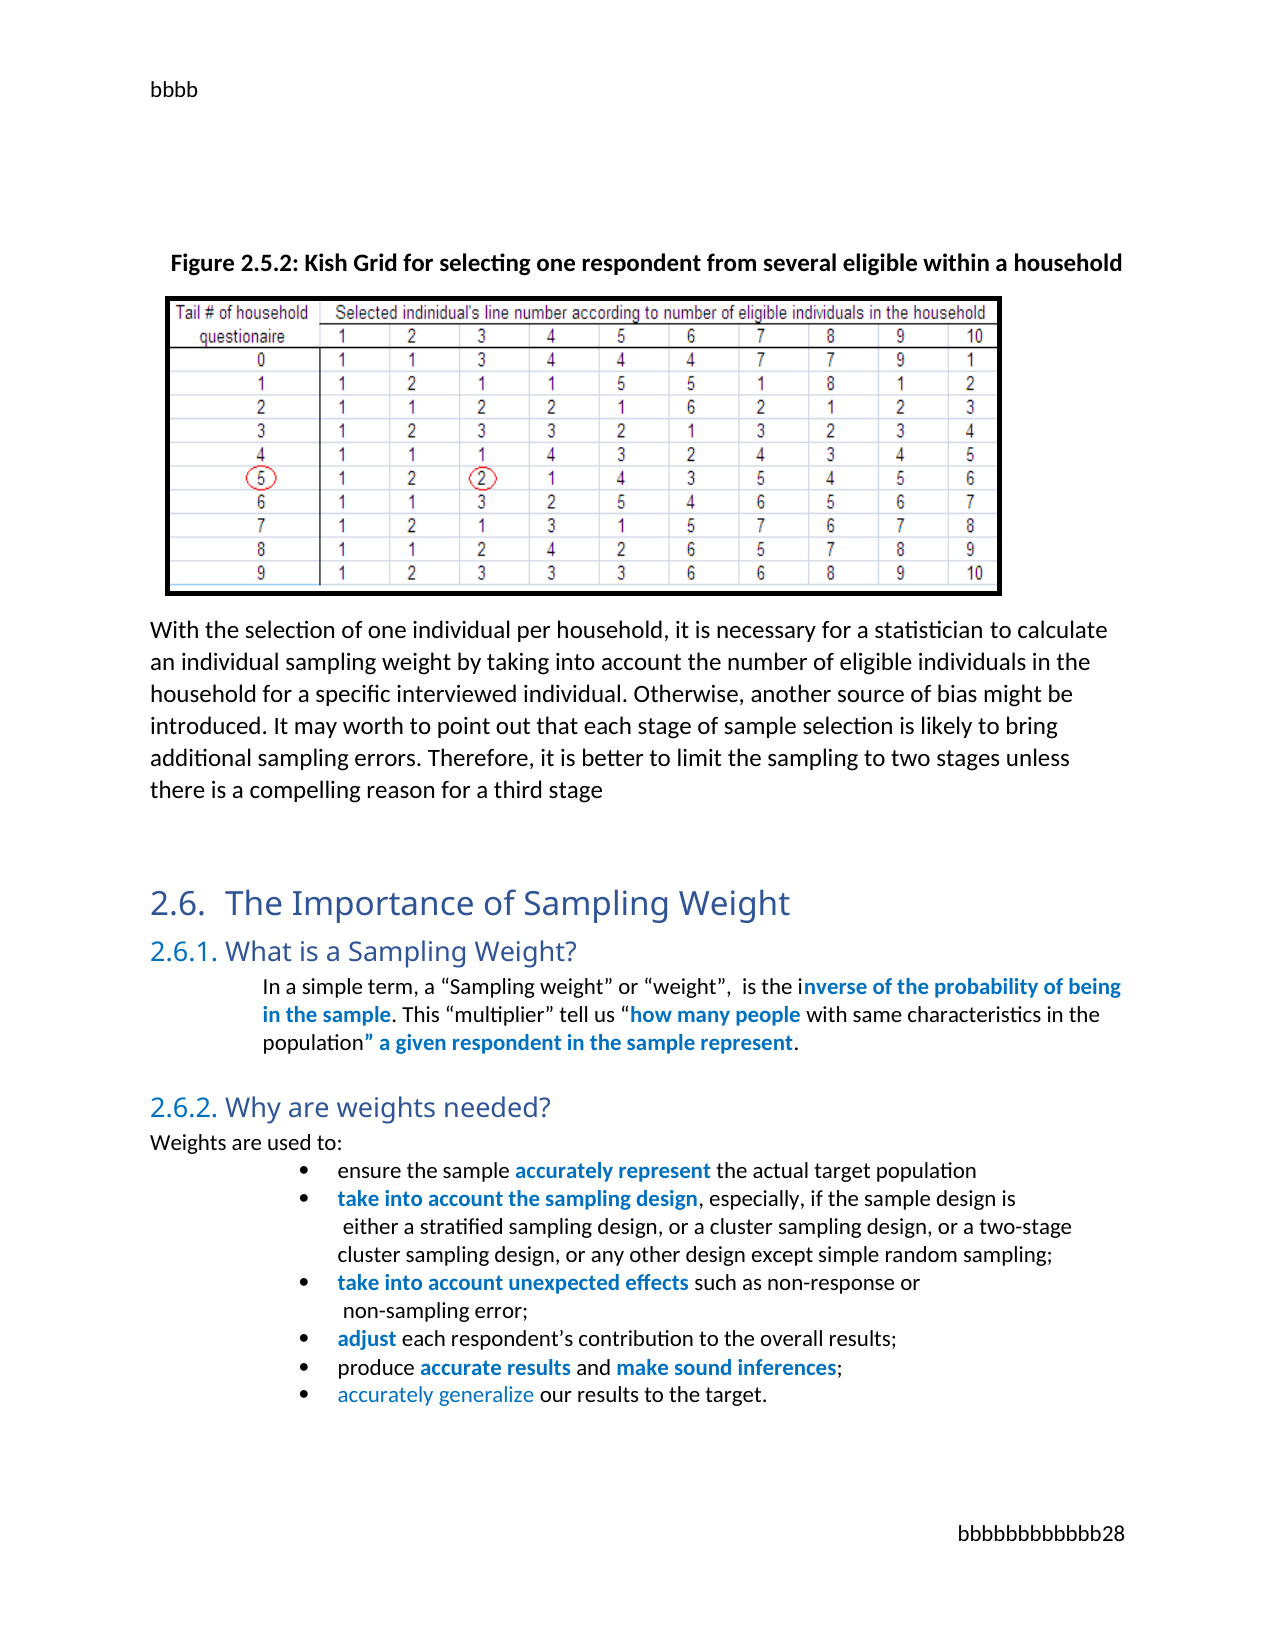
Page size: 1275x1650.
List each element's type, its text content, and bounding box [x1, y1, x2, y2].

list take into account unexpected effects such as non-response or non-sampling error; [300, 1268, 1125, 1324]
list In a simple term, a “Sampling weight” or “weight”, is the inverse of the probability of being in the sample. This “multiplier” tell us “how many people with same characteristics in the population” a given respondent in the sample represent. [262, 972, 1125, 1056]
subtitle The Importance of Sampling Weight [150, 879, 1125, 925]
list produce accurate results and make sound inferences; [300, 1353, 1125, 1381]
text With the selection of one individual per household, it is necessary for a statistician to calculate an individual sampling weight by taking into account the number of eligible individuals in the household for a specific interviewed individual. Otherwise, another source of bias might be introduced. It may worth to point out that each stage of sample selection is likely to bring additional sampling errors. Therefore, it is better to limit the sampling to two stages unless there is a compelling reason for a third stage [150, 614, 1125, 804]
list accurately generalize our results to the target. [300, 1381, 1125, 1409]
subtitle What is a Sampling Weight? [150, 933, 1125, 969]
list ensure the sample accurately represent the actual target population [300, 1156, 1125, 1184]
text Figure 2.5.2: Kish Grid for selecting one respondent from several eligible within a household [165, 247, 1125, 278]
text Weights are used to: [150, 1128, 1125, 1156]
picture [170, 301, 997, 591]
list adjust each respondent’s contribution to the overall results; [300, 1324, 1125, 1353]
list take into account the sampling design, especially, if the sample design is either a stratified sampling design, or a cluster sampling design, or a two-stage cluster sampling design, or any other design except simple random sampling; [300, 1184, 1125, 1268]
subtitle Why are weights needed? [150, 1089, 1125, 1126]
